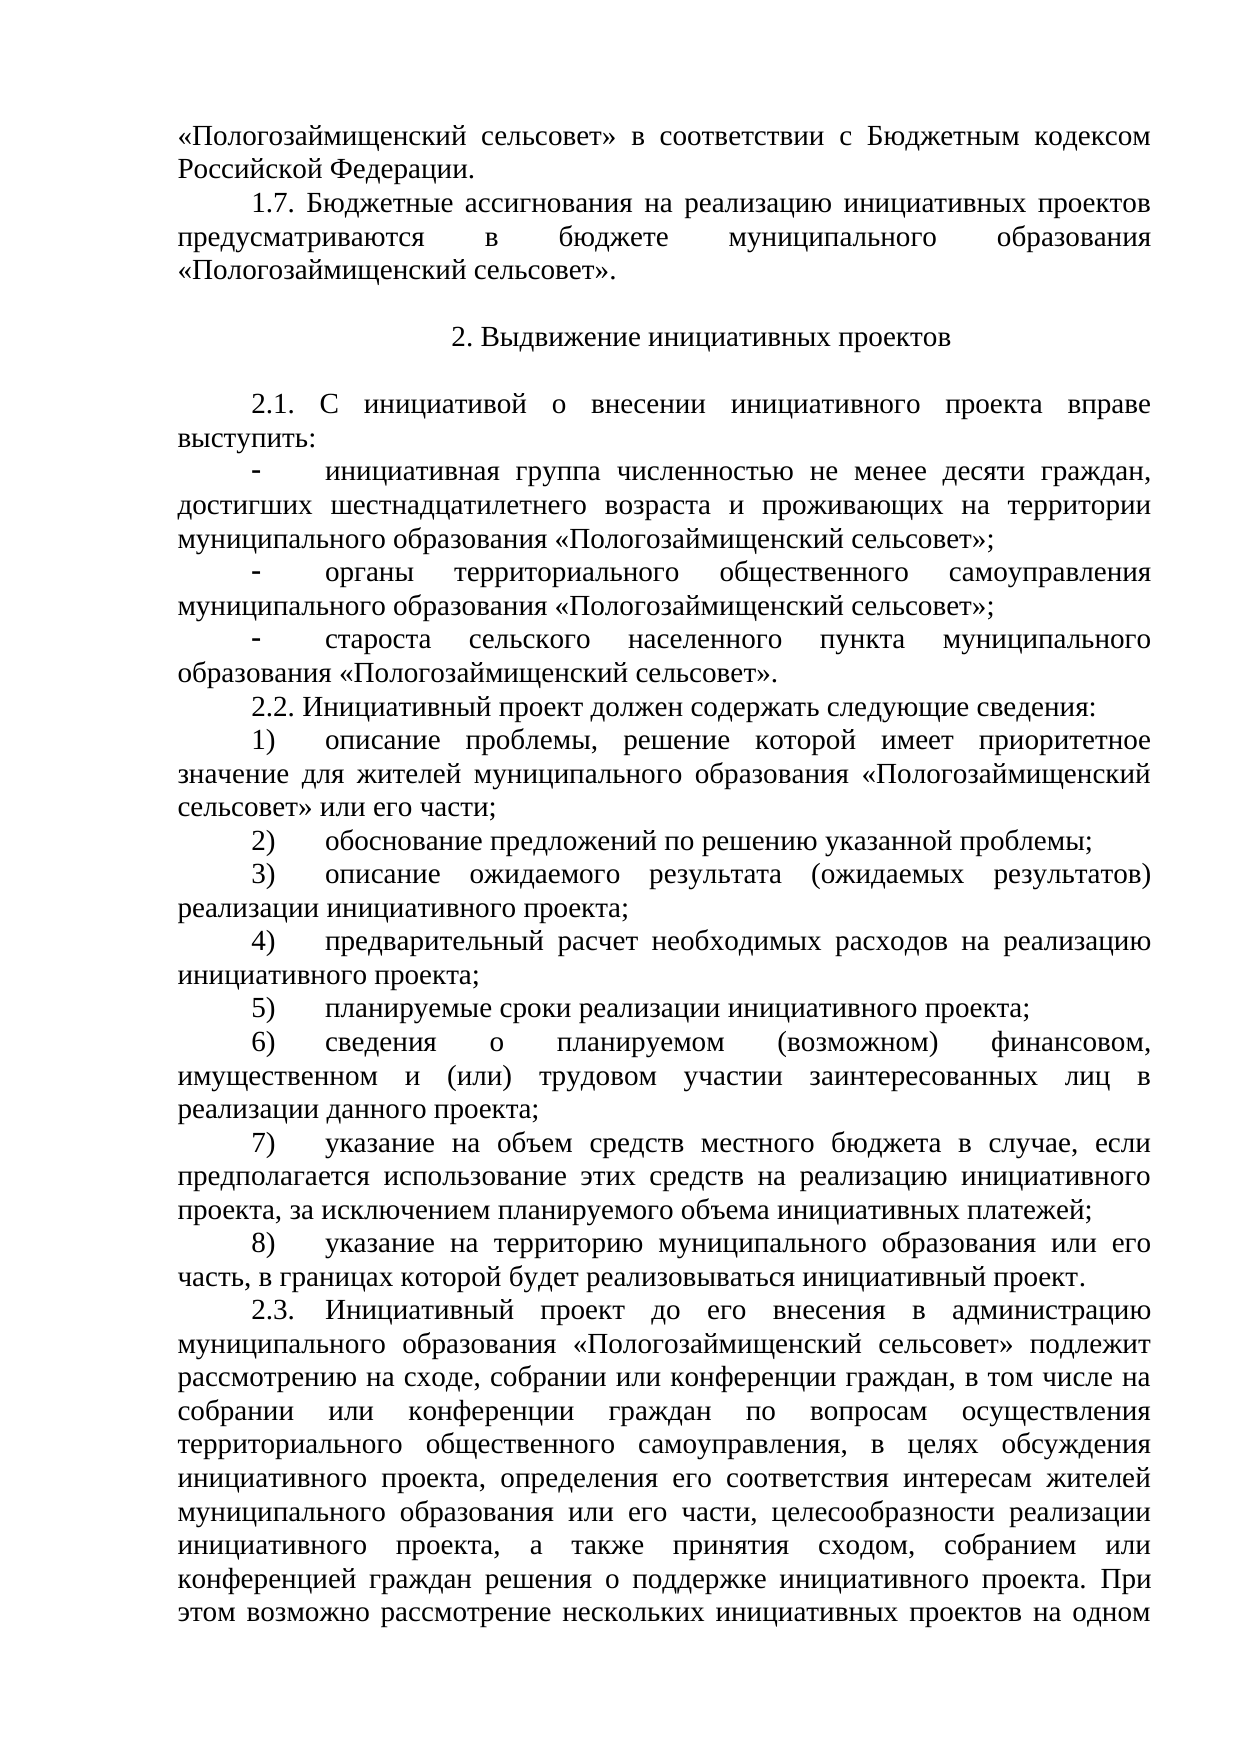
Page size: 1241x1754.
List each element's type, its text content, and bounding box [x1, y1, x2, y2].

text 2.2. Инициативный проект должен содержать следующие сведения: [177, 689, 1152, 722]
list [177, 1292, 1152, 1628]
list органы территориального общественного самоуправления муниципального образования «Пологозаймищенский сельсовет»; [177, 554, 1152, 621]
list староста сельского населенного пункта муниципального образования «Пологозаймищенский сельсовет». [177, 621, 1152, 689]
text 1.7. Бюджетные ассигнования на реализацию инициативных проектов предусматриваются в бюджете муниципального образования «Пологозаймищенский сельсовет». [177, 185, 1152, 286]
list предварительный расчет необходимых расходов на реализацию инициативного проекта; [177, 923, 1152, 991]
list описание ожидаемого результата (ожидаемых результатов) реализации инициативного проекта; [177, 856, 1152, 923]
text 2. Выдвижение инициативных проектов [177, 319, 1152, 353]
text 2.1. С инициативой о внесении инициативного проекта вправе выступить: [177, 386, 1152, 453]
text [177, 118, 1152, 185]
list планируемые сроки реализации инициативного проекта; [177, 991, 1152, 1024]
list сведения о планируемом (возможном) финансовом, имущественном и (или) трудовом участии заинтересованных лиц в реализации данного проекта; [177, 1024, 1152, 1125]
list указание на территорию муниципального образования или его часть, в границах которой будет реализовываться инициативный проект. [177, 1225, 1152, 1292]
list обоснование предложений по решению указанной проблемы; [177, 823, 1152, 856]
list описание проблемы, решение которой имеет приоритетное значение для жителей муниципального образования «Пологозаймищенский сельсовет» или его части; [177, 722, 1152, 823]
list инициативная группа численностью не менее десяти граждан, достигших шестнадцатилетнего возраста и проживающих на территории муниципального образования «Пологозаймищенский сельсовет»; [177, 453, 1152, 554]
list указание на объем средств местного бюджета в случае, если предполагается использование этих средств на реализацию инициативного проекта, за исключением планируемого объема инициативных платежей; [177, 1125, 1152, 1225]
